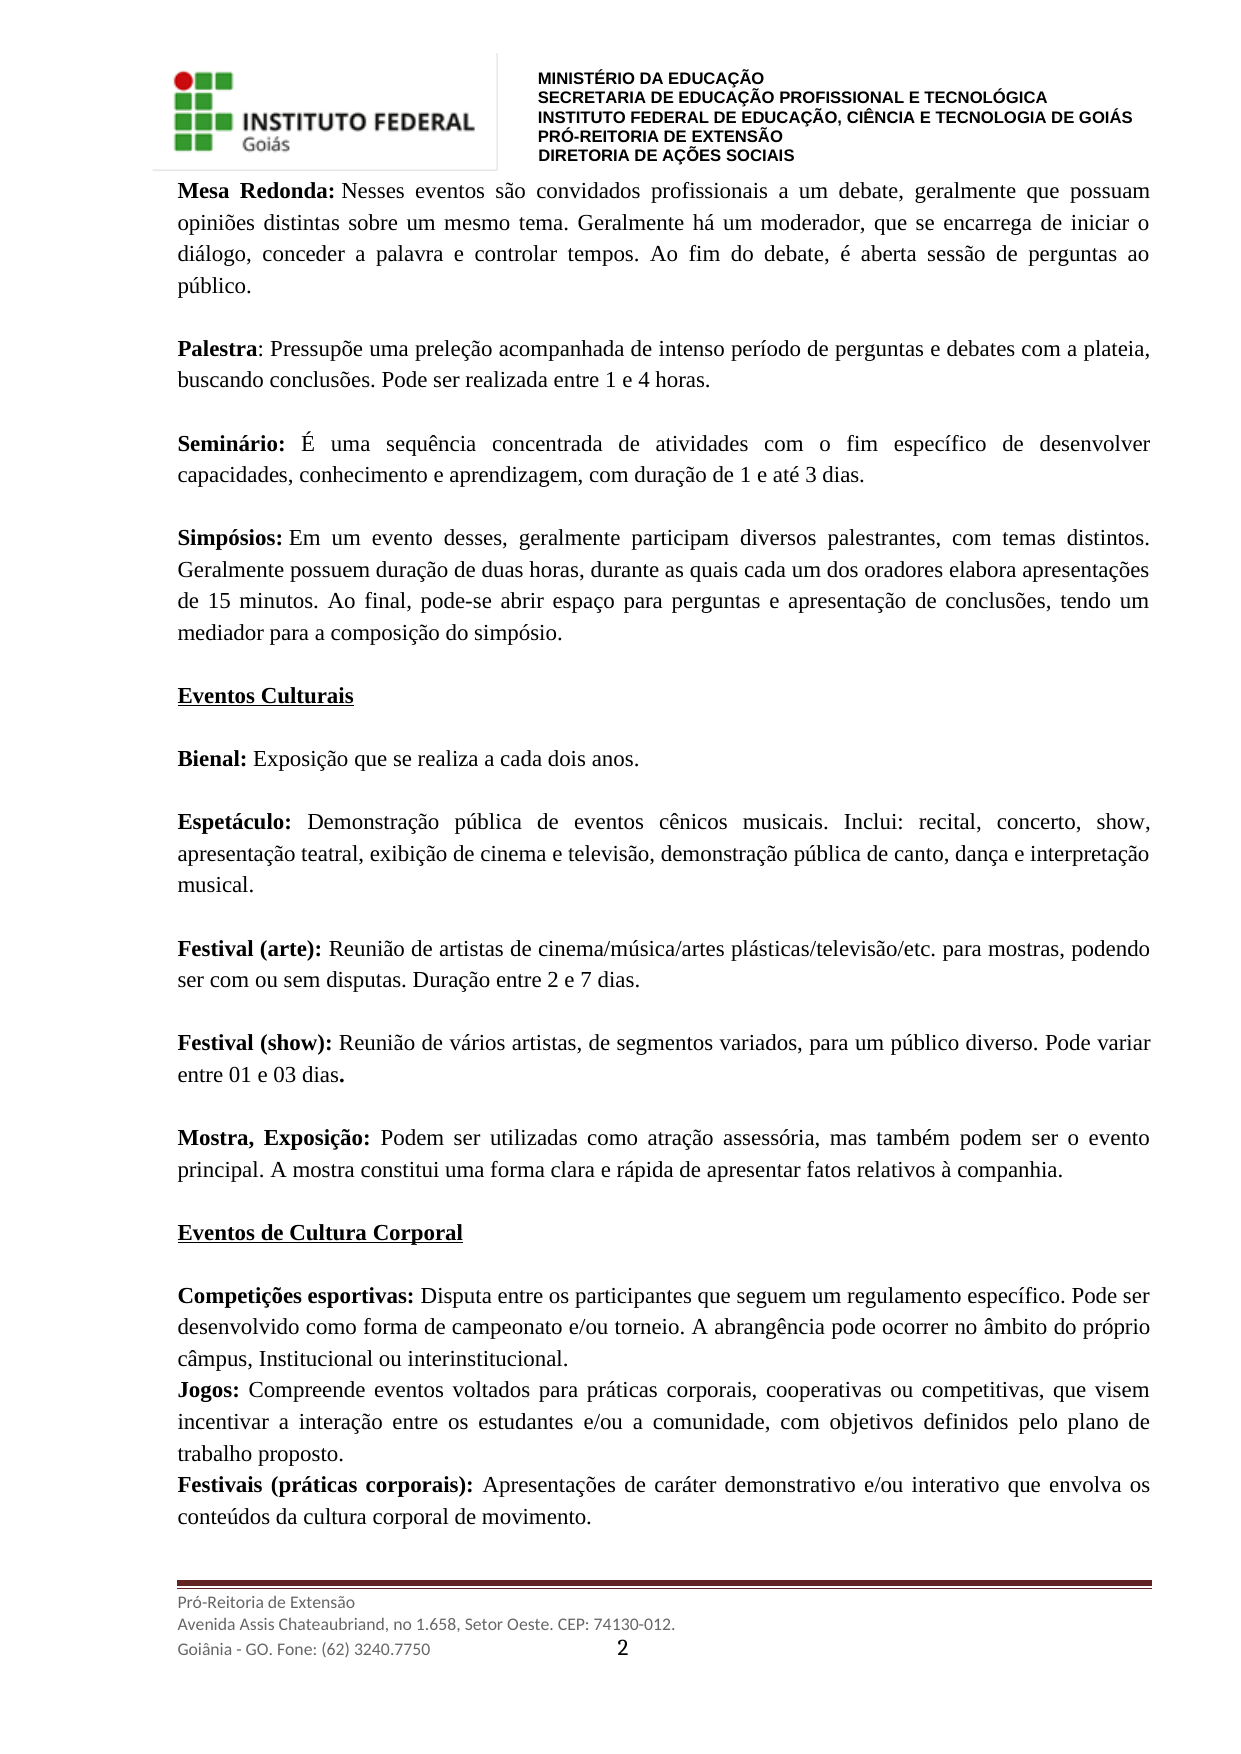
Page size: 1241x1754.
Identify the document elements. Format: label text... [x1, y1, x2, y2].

picture [152, 53, 499, 172]
text Jogos: Compreende eventos voltados para práticas corporais, cooperativas ou competitivas, que visem incentivar a interação entre os estudantes e/ou a comunidade, com objetivos definidos pelo plano de trabalho proposto. [177, 1377, 1152, 1466]
text Festivais (práticas corporais): Apresentações de caráter demonstrativo e/ou interativo que envolva os conteúdos da cultura corporal de movimento. [177, 1471, 1152, 1529]
text Seminário: É uma sequência concentrada de atividades com o fim específico de desenvolver capacidades, conhecimento e aprendizagem, com duração de 1 e até 3 dias. [177, 430, 1152, 488]
text Mostra, Exposição: Podem ser utilizadas como atração assessória, mas também podem ser o evento principal. A mostra constitui uma forma clara e rápida de apresentar fatos relativos à companhia. [177, 1124, 1152, 1182]
text Eventos de Cultura Corporal [177, 1219, 1152, 1245]
text Mesa Redonda: Nesses eventos são convidados profissionais a um debate, geralmente que possuam opiniões distintas sobre um mesmo tema. Geralmente há um moderador, que se encarrega de iniciar o diálogo, conceder a palavra e controlar tempos. Ao fim do debate, é aberta sessão de perguntas ao público. [177, 177, 1152, 298]
text Espetáculo: Demonstração pública de eventos cênicos musicais. Inclui: recital, concerto, show, apresentação teatral, exibição de cinema e televisão, demonstração pública de canto, dança e interpretação musical. [177, 808, 1152, 898]
text Eventos Culturais [177, 682, 1152, 708]
text Competições esportivas: Disputa entre os participantes que seguem um regulamento específico. Pode ser desenvolvido como forma de campeonato e/ou torneio. A abrangência pode ocorrer no âmbito do próprio câmpus, Institucional ou interinstitucional. [177, 1282, 1152, 1371]
text Bienal: Exposição que se realiza a cada dois anos. [177, 745, 1152, 772]
text Festival (arte): Reunião de artistas de cinema/música/artes plásticas/televisão/etc. para mostras, podendo ser com ou sem disputas. Duração entre 2 e 7 dias. [177, 935, 1152, 993]
text Festival (show): Reunião de vários artistas, de segmentos variados, para um público diverso. Pode variar entre 01 e 03 dias. [177, 1029, 1152, 1087]
text Simpósios: Em um evento desses, geralmente participam diversos palestrantes, com temas distintos. Geralmente possuem duração de duas horas, durante as quais cada um dos oradores elabora apresentações de 15 minutos. Ao final, pode-se abrir espaço para perguntas e apresentação de conclusões, tendo um mediador para a composição do simpósio. [177, 524, 1152, 645]
text Palestra: Pressupõe uma preleção acompanhada de intenso período de perguntas e debates com a plateia, buscando conclusões. Pode ser realizada entre 1 e 4 horas. [177, 335, 1152, 393]
